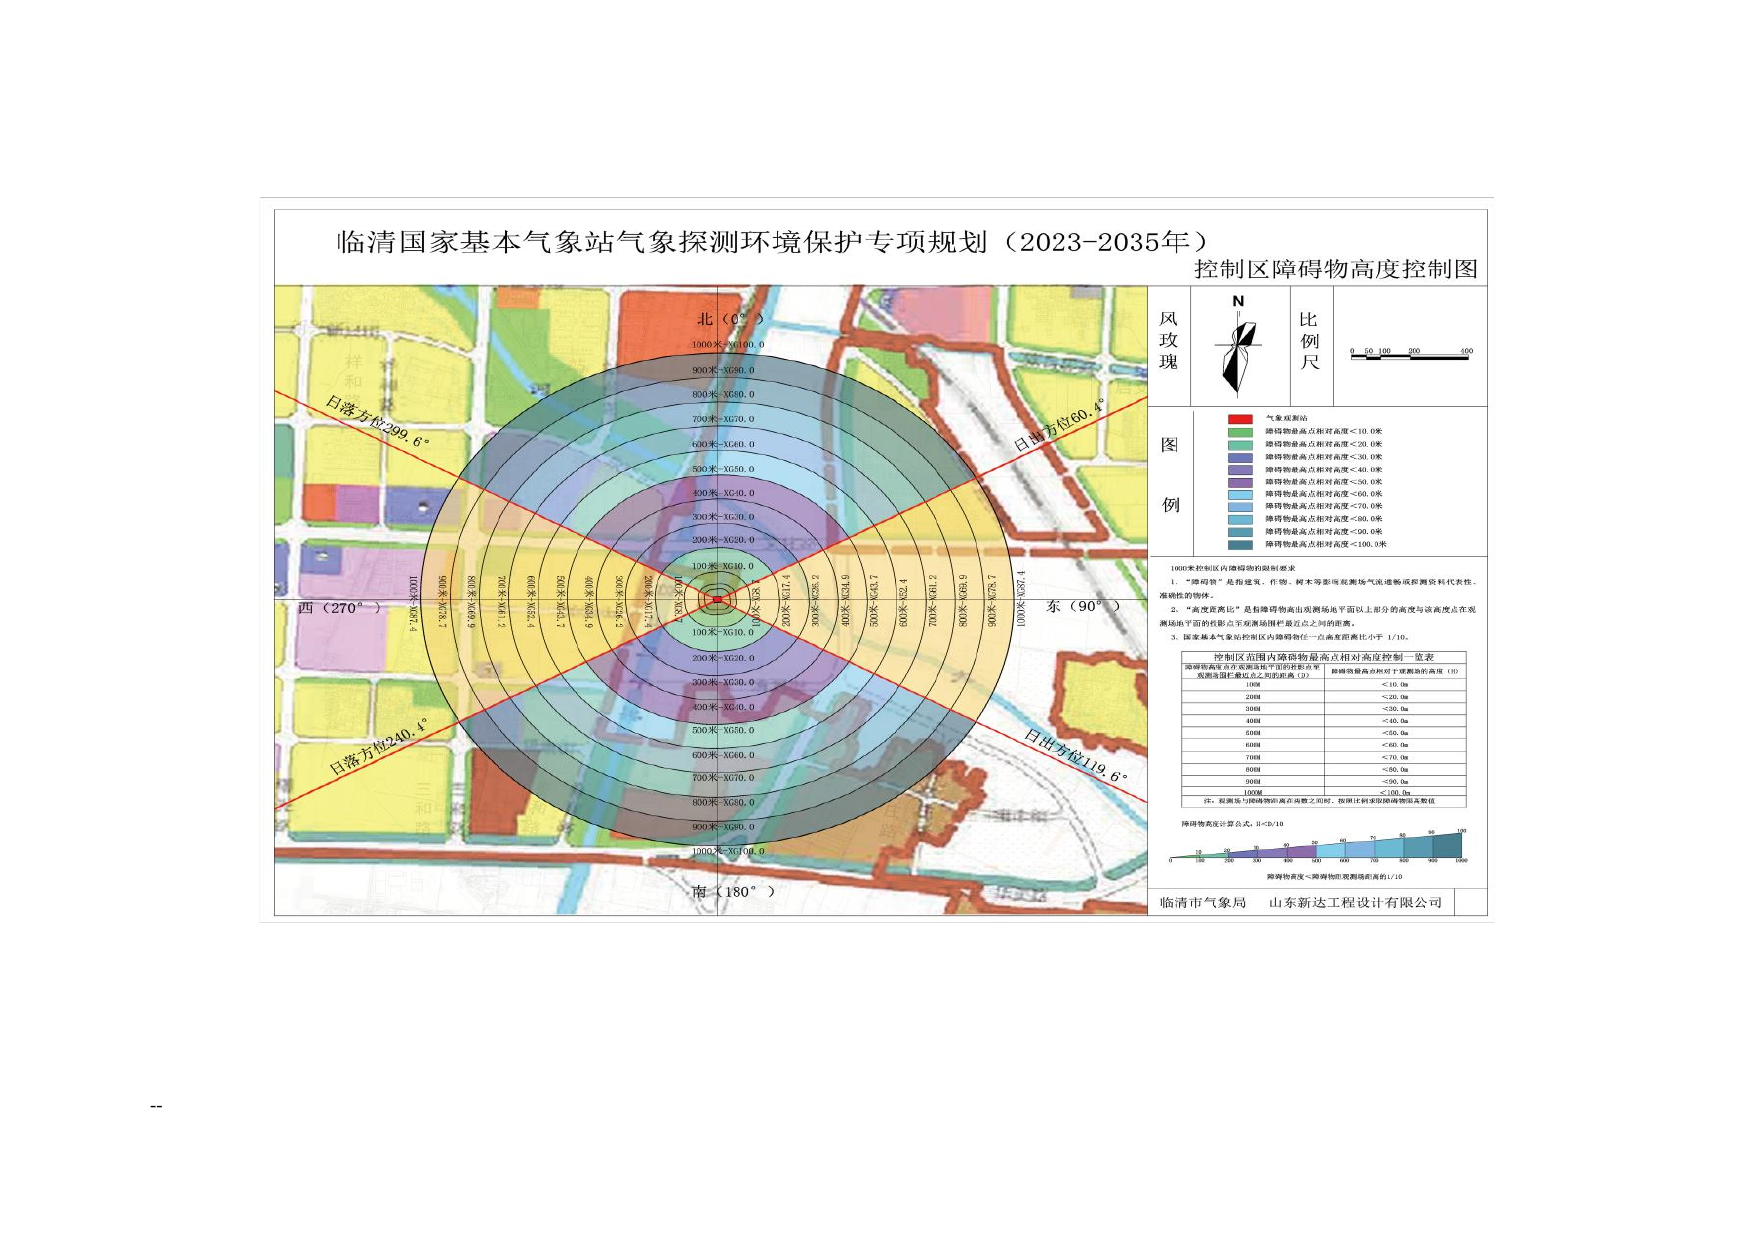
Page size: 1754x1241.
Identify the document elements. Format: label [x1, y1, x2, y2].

picture [259, 197, 1495, 923]
